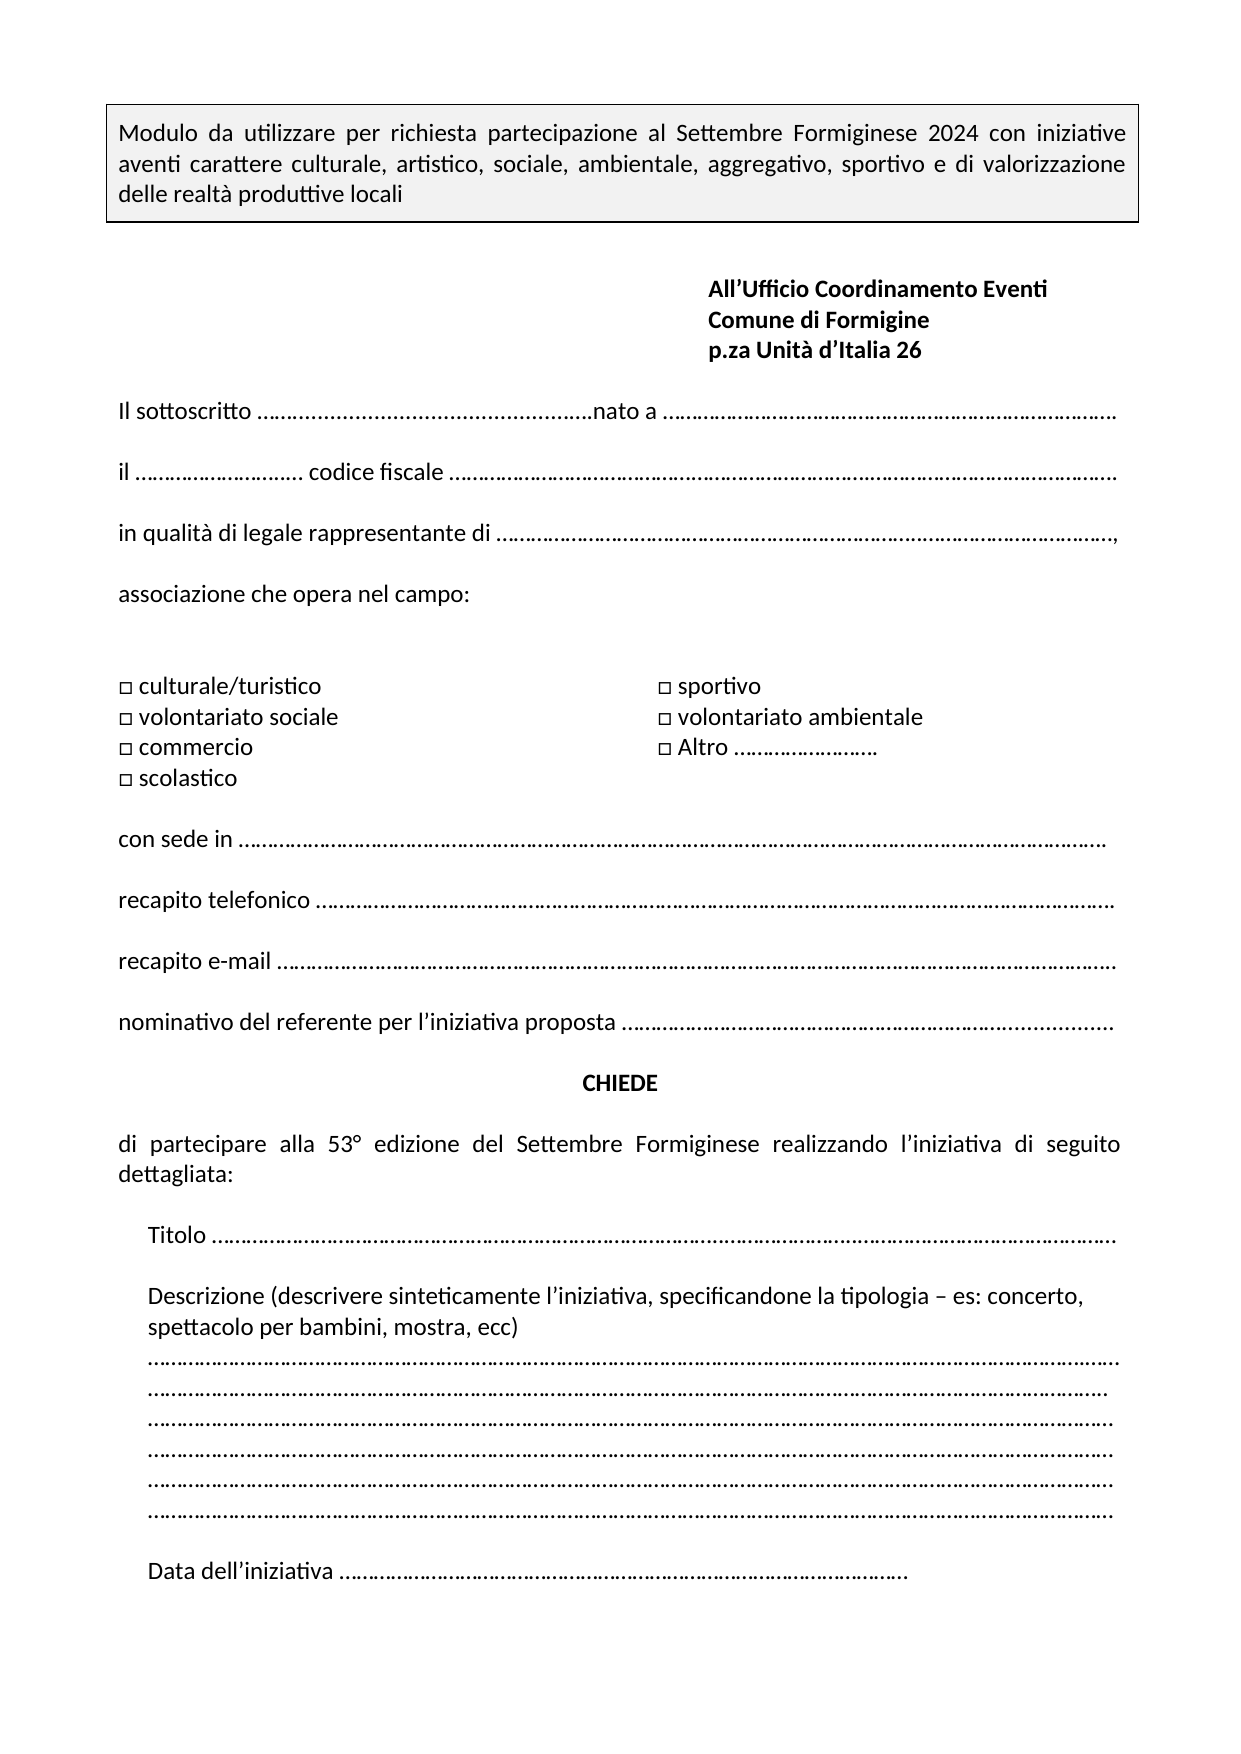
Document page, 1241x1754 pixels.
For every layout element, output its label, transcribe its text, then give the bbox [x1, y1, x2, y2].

text All’Ufficio Coordinamento Eventi [708, 273, 1122, 304]
text …………………………………………………………………………………………………………………………………………………… [148, 1494, 1122, 1525]
text Data dell’iniziativa ……………………………………………………………………………………… [148, 1555, 1122, 1586]
text CHIEDE [118, 1067, 1122, 1097]
text p.za Unità d’Italia 26 [708, 334, 1122, 365]
text …………………………………………………………………………………………………………………………………………………… [148, 1433, 1122, 1464]
text recapito e-mail ……………………………………………………………………………………………………………………………….. [118, 945, 1122, 975]
text □ sportivo [657, 670, 1122, 701]
text ……………………………………………………………………………………………………………………………………………….…… ………………………………………………………………………………………………………………………………………………….. [148, 1342, 1122, 1403]
text recapito telefonico …………………………………………………………………………………………………………………………. [118, 884, 1122, 914]
text □ Altro ……………………. [657, 731, 1122, 762]
text Titolo ……………………………………………………………………………..…………………..……………………………………… [148, 1219, 1122, 1250]
text spettacolo per bambini, mostra, ecc) [148, 1311, 1122, 1342]
text Descrizione (descrivere sinteticamente l’iniziativa, specificandone la tipologia – es: concerto, [148, 1281, 1122, 1311]
text associazione che opera nel campo: [118, 578, 1122, 609]
text Il sottoscritto ……............................................….nato a ……………………………………………………………………. [118, 395, 1122, 426]
text □ volontariato ambientale [657, 701, 1122, 731]
text …………………………………………………………………………………………………………………………………………………… [148, 1464, 1122, 1494]
text □ commercio [118, 731, 583, 762]
text il ……………………..… codice fiscale ……………………………………………………………….……………………………………. [118, 456, 1122, 487]
text con sede in ……………………………………………………………………………………………………………………………………. [118, 823, 1122, 853]
text nominativo del referente per l’iniziativa proposta ………………………………………………………….................. [118, 1006, 1122, 1036]
text in qualità di legale rappresentante di ………………………………………………………………..……………………………, [118, 517, 1122, 548]
text □ culturale/turistico [118, 670, 583, 701]
text di partecipare alla 53° edizione del Settembre Formiginese realizzando l’iniziativa di seguito dettagliata: [118, 1128, 1122, 1189]
table_header Modulo da utilizzare per richiesta partecipazione al Settembre Formiginese 2024 con iniziative aventi carattere culturale, artistico, sociale, ambientale, aggregativo, sportivo e di valorizzazione delle realtà produttive locali [107, 105, 1138, 221]
text …………………………………………………………………………………………………………………………………………………… [148, 1403, 1122, 1433]
text Comune di Formigine [708, 304, 1122, 334]
text □ scolastico [118, 762, 583, 792]
text □ volontariato sociale [118, 701, 583, 731]
